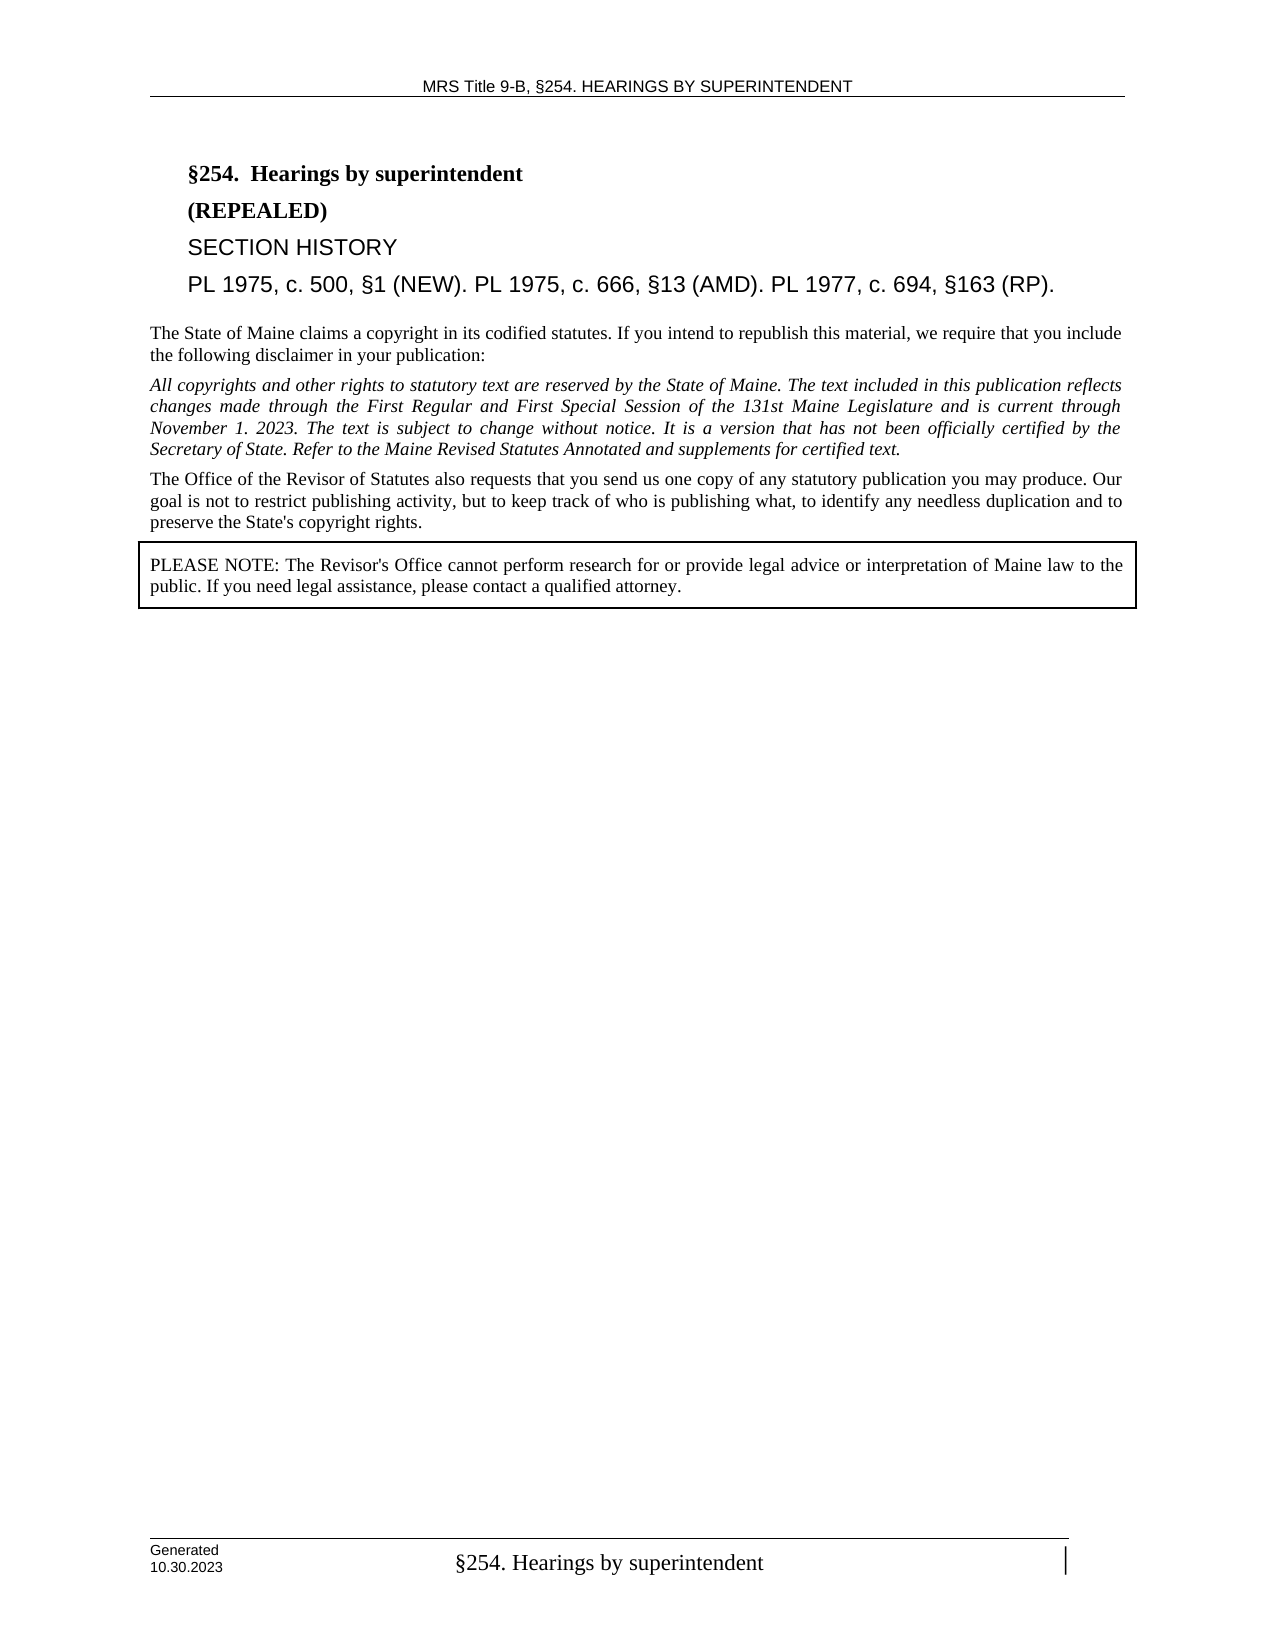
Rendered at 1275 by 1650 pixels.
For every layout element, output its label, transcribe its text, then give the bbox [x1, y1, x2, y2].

text The Office of the Revisor of Statutes also requests that you send us one copy of any statutory publication you may produce. Our goal is not to restrict publishing activity, but to keep track of who is publishing what, to identify any needless duplication and to preserve the State's copyright rights. [150, 468, 1125, 533]
text All copyrights and other rights to statutory text are reserved by the State of Maine. The text included in this publication reflects changes made through the First Regular and First Special Session of the 131st Maine Legislature and is current through November 1. 2023 . The text is subject to change without notice. It is a version that has not been officially certified by the Secretary of State. Refer to the Maine Revised Statutes Annotated and supplements for certified text. [150, 373, 1125, 460]
text (REPEALED) [187, 197, 1125, 223]
text The State of Maine claims a copyright in its codified statutes. If you intend to republish this material, we require that you include the following disclaimer in your publication: [150, 322, 1125, 365]
text SECTION HISTORY [187, 234, 1125, 260]
text PLEASE NOTE: The Revisor's Office cannot perform research for or provide legal advice or interpretation of Maine law to the public. If you need legal assistance, please contact a qualified attorney. [140, 543, 1135, 607]
text §254. Hearings by superintendent [187, 160, 1125, 187]
text PL 1975, c. 500, §1 (NEW). PL 1975, c. 666, §13 (AMD). PL 1977, c. 694, §163 (RP). [187, 271, 1125, 297]
